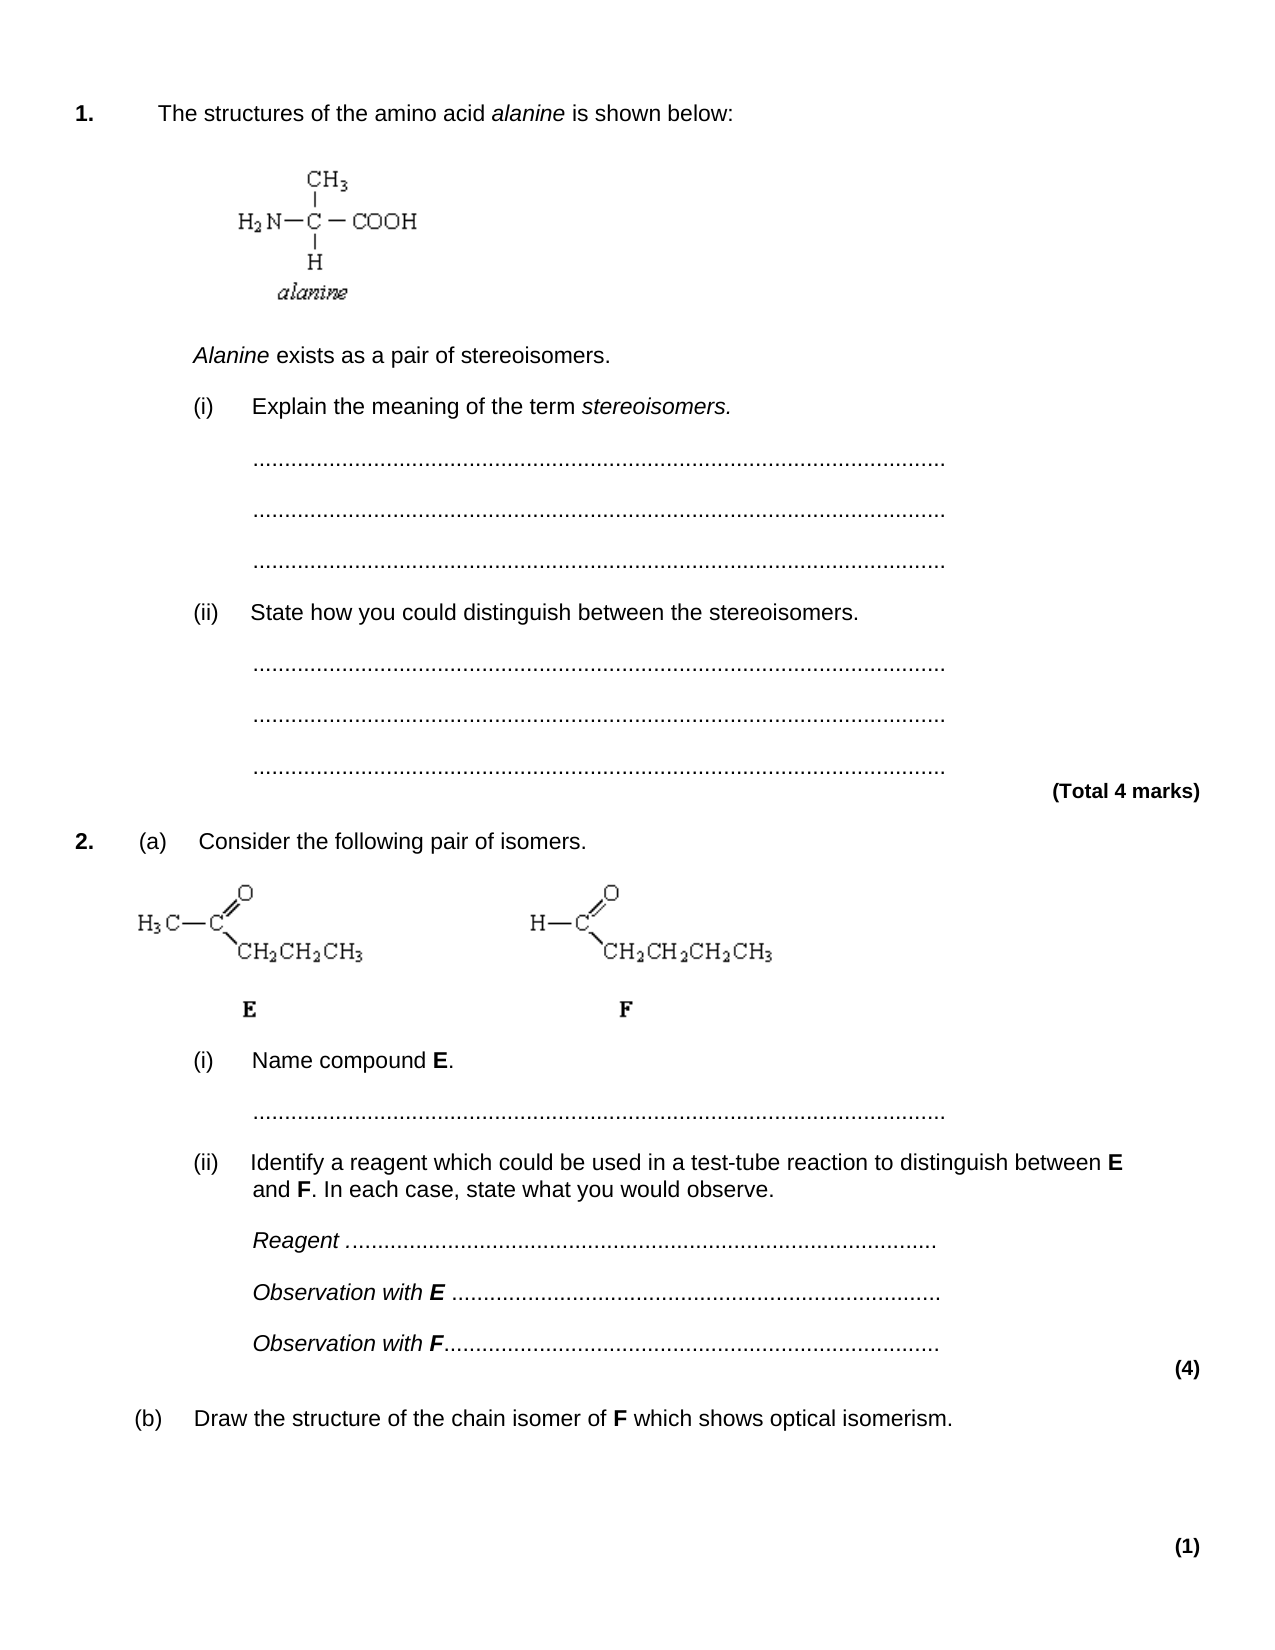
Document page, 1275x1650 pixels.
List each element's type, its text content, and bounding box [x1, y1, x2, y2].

text 2. (a) Consider the following pair of isomers. [75, 828, 1141, 854]
text ............................................................................................................. [252, 547, 1141, 574]
picture [225, 151, 426, 317]
text (Total 4 marks) [75, 779, 1200, 803]
text Observation with E ............................................................................. [252, 1278, 1141, 1305]
text (i) Name compound E. [193, 1047, 1141, 1073]
text 1. The structures of the amino acid alanine is shown below: [75, 100, 1141, 126]
text (ii) Identify a reagent which could be used in a test-tube reaction to distinguish between E and F. In each case, state what you would observe. [193, 1149, 1141, 1202]
text (ii) State how you could distinguish between the stereoisomers. [193, 599, 1141, 625]
text ............................................................................................................. [252, 1098, 1141, 1124]
text ............................................................................................................. [252, 701, 1141, 728]
text (b) Draw the structure of the chain isomer of F which shows optical isomerism. [134, 1405, 1141, 1431]
text ............................................................................................................. [252, 496, 1141, 522]
text ............................................................................................................. [252, 445, 1141, 471]
text (i) Explain the meaning of the term stereoisomers. [193, 393, 1141, 420]
text Observation with F.............................................................................. [252, 1330, 1141, 1356]
text ............................................................................................................. [252, 753, 1141, 779]
picture [134, 879, 775, 1022]
text Alanine exists as a pair of stereoisomers. [134, 342, 1141, 368]
text ............................................................................................................. [252, 650, 1141, 676]
text (4) [75, 1356, 1200, 1380]
text (1) [75, 1534, 1200, 1558]
text Reagent ............................................................................................. [252, 1227, 1141, 1253]
